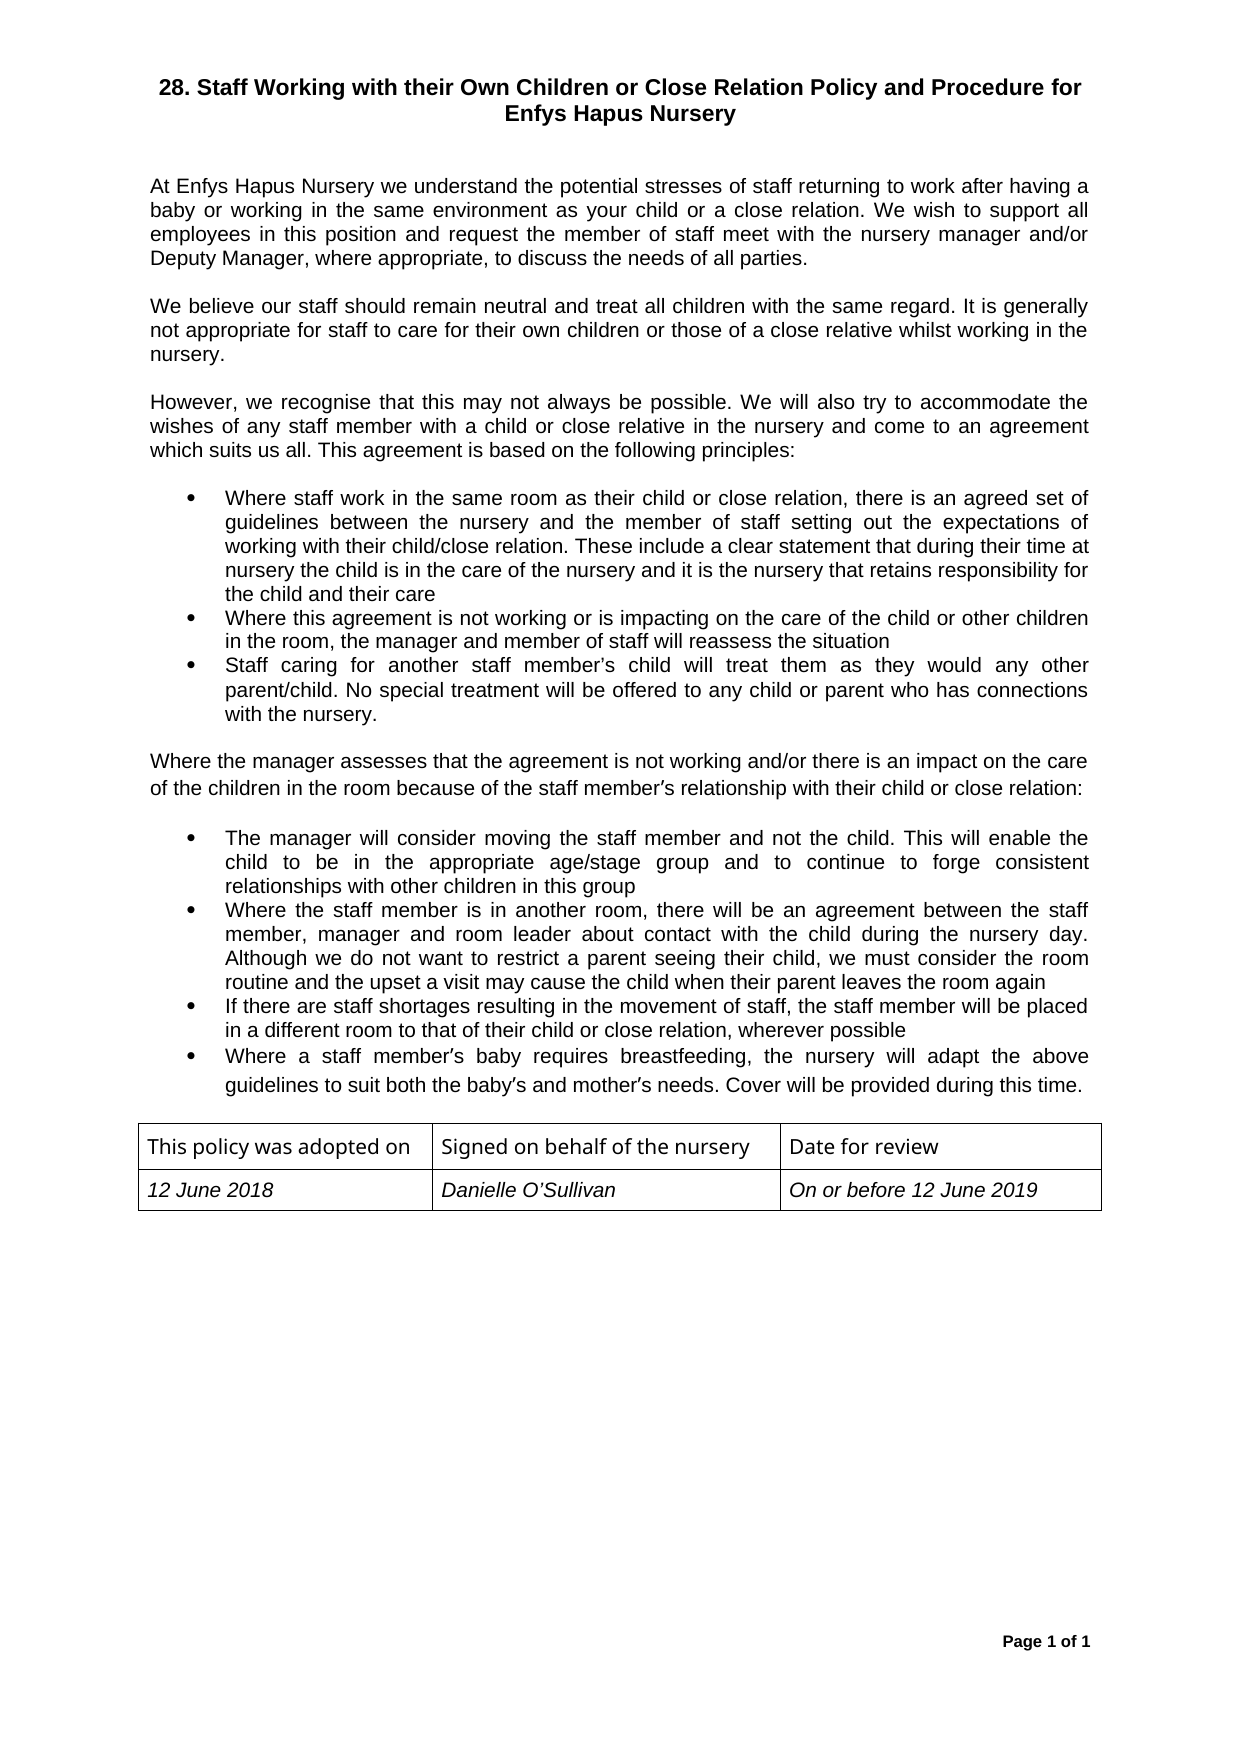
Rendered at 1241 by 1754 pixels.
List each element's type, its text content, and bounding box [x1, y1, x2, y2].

list Where the staff member is in another room, there will be an agreement between the staff member, manager and room leader about contact with the child during the nursery day. Although we do not want to restrict a parent seeing their child, we must consider the room routine and the upset a visit may cause the child when their parent leaves the room again [187, 898, 1090, 993]
table_header Signed on behalf of the nursery [433, 1124, 780, 1168]
text At Enfys Hapus Nursery we understand the potential stresses of staff returning to work after having a baby or working in the same environment as your child or a close relation. We wish to support all employees in this position and request the member of staff meet with the nursery manager and/or Deputy Manager, where appropriate, to discuss the needs of all parties. [150, 174, 1090, 270]
table_cell 12 June 2018 [139, 1170, 432, 1210]
list The manager will consider moving the staff member and not the child. This will enable the child to be in the appropriate age/stage group and to continue to forge consistent relationships with other children in this group [187, 826, 1090, 898]
list Where this agreement is not working or is impacting on the care of the child or other children in the room, the manager and member of staff will reassess the situation [187, 605, 1090, 653]
text However, we recognise that this may not always be possible. We will also try to accommodate the wishes of any staff member with a child or close relative in the nursery and come to an agreement which suits us all. This agreement is based on the following principles: [150, 389, 1090, 461]
table_cell Danielle O’Sullivan [433, 1170, 780, 1210]
table_header Date for review [781, 1124, 1101, 1168]
table_cell On or before 12 June 2019 [781, 1170, 1101, 1210]
list Where staff work in the same room as their child or close relation, there is an agreed set of guidelines between the nursery and the member of staff setting out the expectations of working with their child/close relation. These include a clear statement that during their time at nursery the child is in the care of the nursery and it is the nursery that retains responsibility for the child and their care [187, 485, 1090, 605]
list Where a staff member’s baby requires breastfeeding, the nursery will adapt the above guidelines to suit both the baby’s and mother’s needs. Cover will be provided during this time. [187, 1042, 1090, 1098]
table_header This policy was adopted on [139, 1124, 432, 1168]
text We believe our staff should remain neutral and treat all children with the same regard. It is generally not appropriate for staff to care for their own children or those of a close relative whilst working in the nursery. [150, 294, 1090, 366]
list If there are staff shortages resulting in the movement of staff, the staff member will be placed in a different room to that of their child or close relation, wherever possible [187, 993, 1090, 1042]
list Staff caring for another staff member’s child will treat them as they would any other parent/child. No special treatment will be offered to any child or parent who has connections with the nursery. [187, 653, 1090, 725]
text Where the manager assesses that the agreement is not working and/or there is an impact on the care of the children in the room because of the staff member’s relationship with their child or close relation: [150, 749, 1090, 802]
